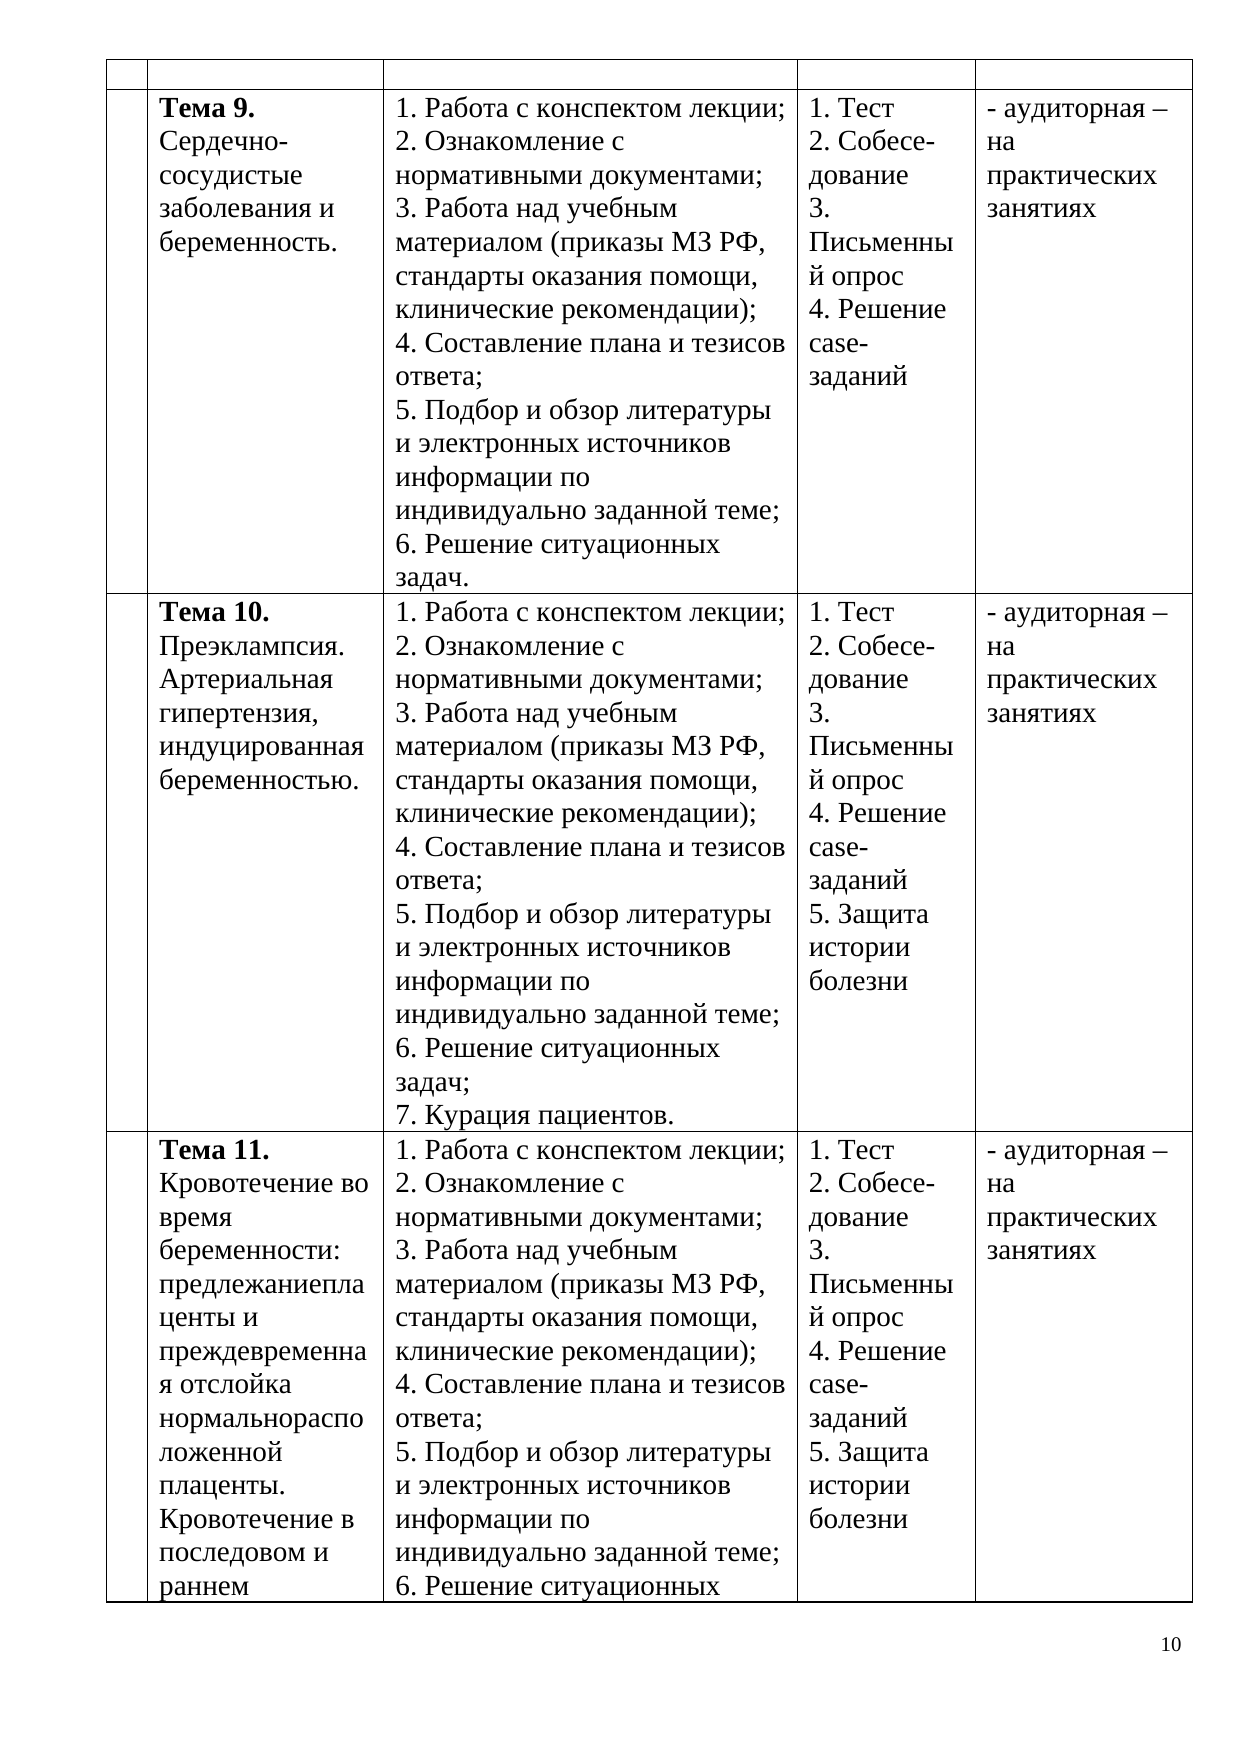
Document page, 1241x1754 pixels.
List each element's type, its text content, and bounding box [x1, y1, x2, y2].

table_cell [976, 1132, 1192, 1601]
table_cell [798, 60, 975, 89]
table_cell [384, 1132, 797, 1601]
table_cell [798, 90, 975, 593]
table_cell Тема 9. Сердечно-сосудистые заболевания и беременность. [148, 90, 383, 593]
table_cell [107, 594, 147, 1131]
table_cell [148, 60, 383, 89]
table_cell - аудиторная – на практических занятиях [976, 594, 1192, 1131]
table_cell [107, 1132, 147, 1601]
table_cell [384, 60, 797, 89]
table_cell 1. Тест 2. Собесе-дование 3. Письменный опрос 4. Решение case-заданий 5. Защита истории болезни [798, 594, 975, 1131]
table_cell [976, 90, 1192, 593]
table_cell Тема 10. Преэклампсия. Артериальная гипертензия, индуцированная беременностью. [148, 594, 383, 1131]
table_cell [798, 1132, 975, 1601]
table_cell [976, 60, 1192, 89]
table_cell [384, 90, 797, 593]
table_cell [107, 60, 147, 89]
table_cell [107, 90, 147, 593]
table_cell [148, 1132, 383, 1601]
